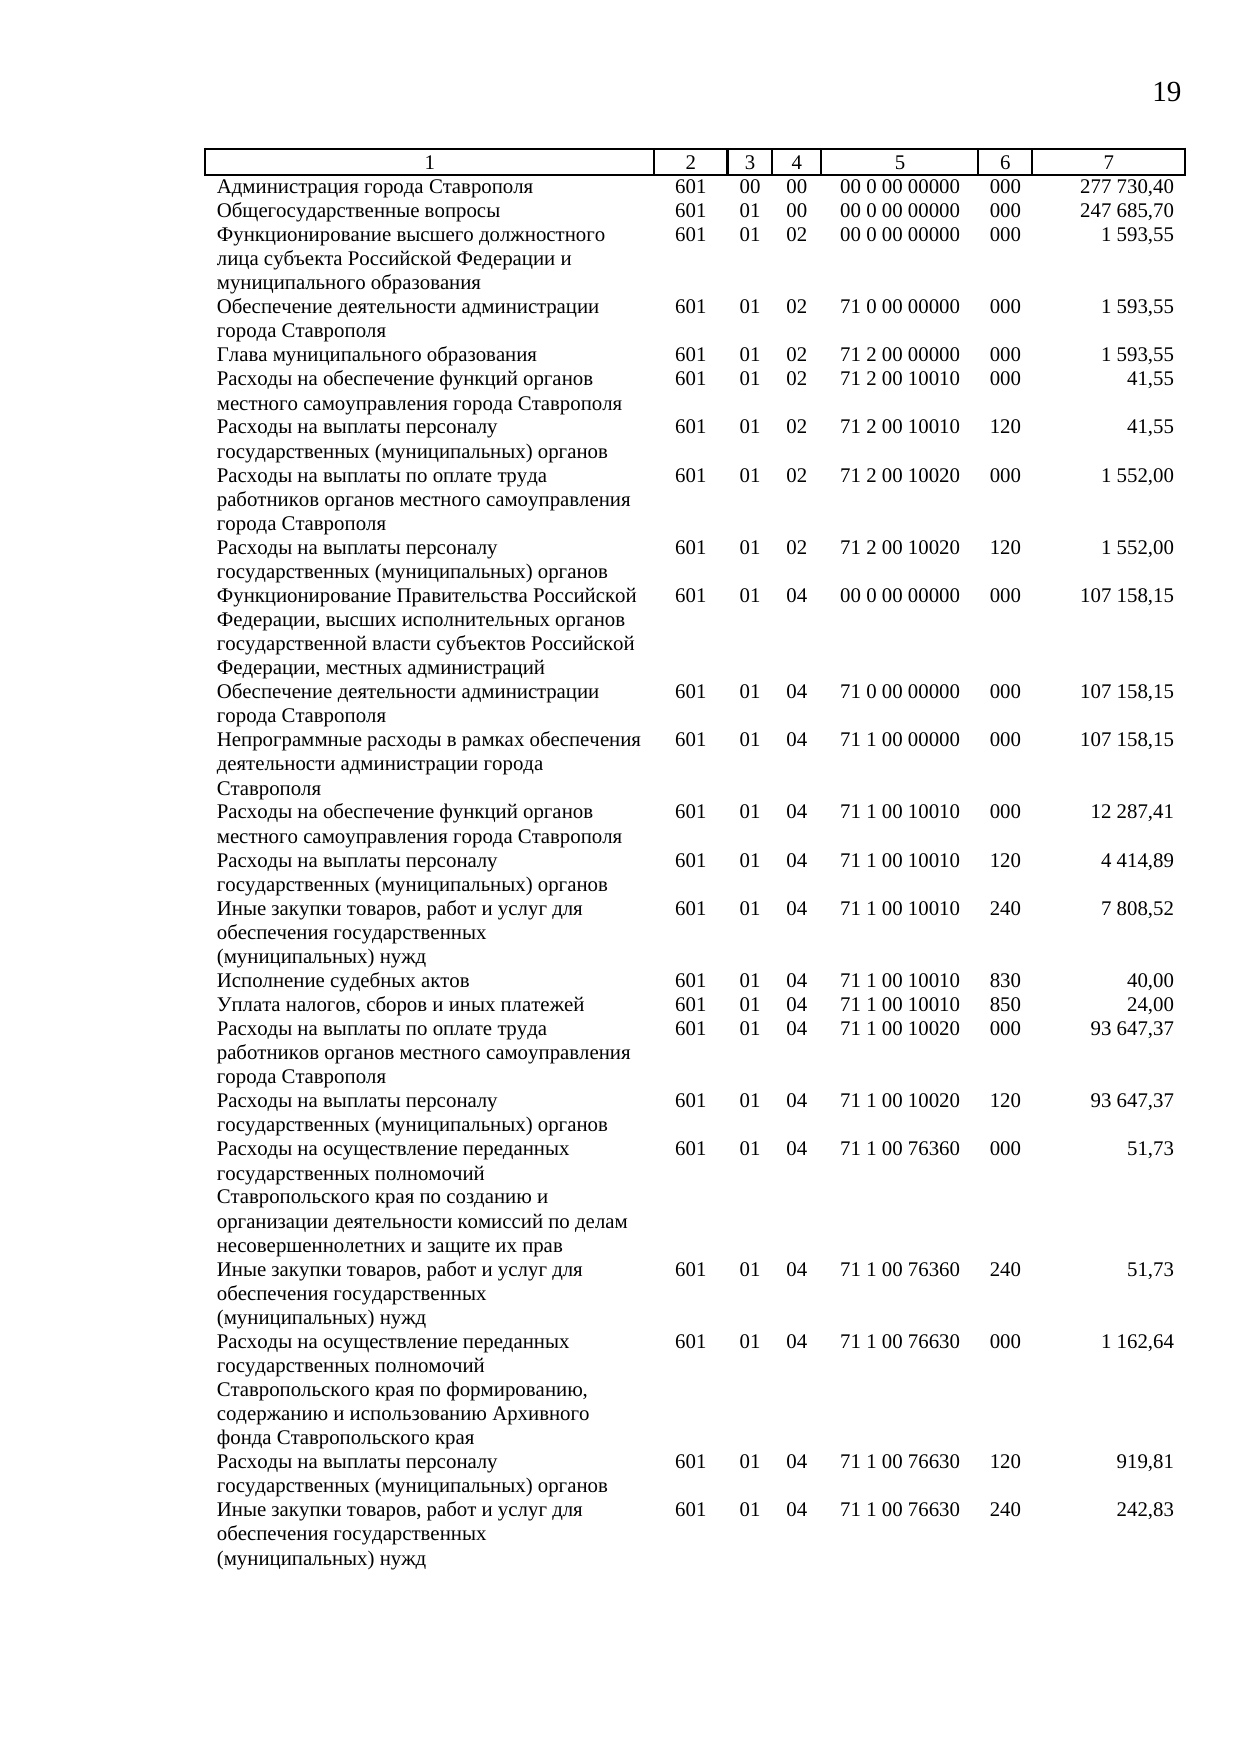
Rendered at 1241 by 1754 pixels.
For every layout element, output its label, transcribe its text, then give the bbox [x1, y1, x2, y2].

table_cell 01 [728, 342, 772, 366]
table_cell 02 [772, 222, 821, 294]
table_cell Обеспечение деятельности администрации города Ставрополя [205, 679, 654, 727]
table_cell 71 1 00 10010 [821, 800, 978, 848]
table_cell 12 287,41 [1032, 800, 1185, 848]
table_cell Иные закупки товаров, работ и услуг для обеспечения государственных (муниципальных) нужд [205, 896, 654, 968]
table_cell 601 [654, 1016, 727, 1088]
table_cell 01 [728, 366, 772, 414]
table_header 5 [822, 150, 977, 174]
table_cell Администрация города Ставрополя [205, 176, 654, 198]
table_cell 71 1 00 76630 [821, 1497, 978, 1569]
table_cell Расходы на выплаты персоналу государственных (муниципальных) органов [205, 848, 654, 896]
table_cell 02 [772, 415, 821, 463]
table_cell 71 1 00 10010 [821, 896, 978, 968]
table_cell 7 808,52 [1032, 896, 1185, 968]
table_cell 601 [654, 176, 727, 198]
table_cell 107 158,15 [1032, 679, 1185, 727]
table_cell 01 [728, 415, 772, 463]
table_cell 00 [772, 176, 821, 198]
table_cell 01 [728, 1088, 772, 1136]
table_cell 40,00 [1032, 968, 1185, 992]
table_cell 601 [654, 1257, 727, 1329]
table_cell 02 [772, 535, 821, 583]
table_cell 601 [654, 222, 727, 294]
table_cell 601 [654, 294, 727, 342]
table_cell 01 [728, 198, 772, 222]
table_cell 107 158,15 [1032, 583, 1185, 679]
table_cell Расходы на выплаты персоналу государственных (муниципальных) органов [205, 1088, 654, 1136]
table_cell 01 [728, 679, 772, 727]
table_cell 601 [654, 1497, 727, 1569]
table_cell 01 [728, 294, 772, 342]
table_cell Расходы на выплаты персоналу государственных (муниципальных) органов [205, 1449, 654, 1497]
table_cell Расходы на выплаты персоналу государственных (муниципальных) органов [205, 535, 654, 583]
table_cell 01 [728, 1449, 772, 1497]
table_cell 71 2 00 10010 [821, 366, 978, 414]
table_cell 01 [728, 463, 772, 535]
table_cell Обеспечение деятельности администрации города Ставрополя [205, 294, 654, 342]
table_cell 04 [772, 727, 821, 799]
table_cell 01 [728, 583, 772, 679]
table_cell 71 1 00 10020 [821, 1088, 978, 1136]
table_cell Расходы на выплаты по оплате труда работников органов местного самоуправления города Ставрополя [205, 1016, 654, 1088]
table_cell Уплата налогов, сборов и иных платежей [205, 992, 654, 1016]
table_cell 51,73 [1032, 1257, 1185, 1329]
table_cell 601 [654, 342, 727, 366]
table_cell 000 [978, 463, 1032, 535]
table_cell 1 552,00 [1032, 535, 1185, 583]
table_cell 00 0 00 00000 [821, 198, 978, 222]
table_cell 1 552,00 [1032, 463, 1185, 535]
table_cell 04 [772, 896, 821, 968]
table_cell 120 [978, 848, 1032, 896]
table_cell 01 [728, 1497, 772, 1569]
table_cell 240 [978, 1257, 1032, 1329]
table_cell Исполнение судебных актов [205, 968, 654, 992]
table_cell 240 [978, 1497, 1032, 1569]
table_cell 277 730,40 [1032, 176, 1185, 198]
table_cell 01 [728, 848, 772, 896]
table_cell 04 [772, 1449, 821, 1497]
table_cell 601 [654, 366, 727, 414]
table_cell 601 [654, 583, 727, 679]
table_cell 71 1 00 76630 [821, 1449, 978, 1497]
table_cell Глава муниципального образования [205, 342, 654, 366]
table_cell 000 [978, 294, 1032, 342]
table_cell 000 [978, 342, 1032, 366]
table_cell 000 [978, 222, 1032, 294]
table_cell 71 0 00 00000 [821, 294, 978, 342]
table_cell 01 [728, 222, 772, 294]
table_cell 120 [978, 535, 1032, 583]
table_cell 01 [728, 1136, 772, 1257]
table_header 6 [979, 150, 1031, 174]
table_cell 01 [728, 992, 772, 1016]
table_cell 41,55 [1032, 366, 1185, 414]
table_cell 04 [772, 1497, 821, 1569]
table_cell Расходы на выплаты персоналу государственных (муниципальных) органов [205, 415, 654, 463]
table_cell 601 [654, 1449, 727, 1497]
table_cell Функционирование Правительства Российской Федерации, высших исполнительных органов государственной власти субъектов Российской Федерации, местных администраций [205, 583, 654, 679]
table_cell 71 2 00 10010 [821, 415, 978, 463]
table_cell 4 414,89 [1032, 848, 1185, 896]
table_cell 000 [978, 366, 1032, 414]
table_cell 601 [654, 992, 727, 1016]
table_cell 000 [978, 1016, 1032, 1088]
table_cell 04 [772, 1257, 821, 1329]
table_cell 01 [728, 727, 772, 799]
table_cell 02 [772, 294, 821, 342]
table_cell 120 [978, 415, 1032, 463]
table_cell 04 [772, 992, 821, 1016]
table_cell 000 [978, 176, 1032, 198]
table_cell 04 [772, 679, 821, 727]
table_cell 01 [728, 896, 772, 968]
table_cell 02 [772, 463, 821, 535]
table_cell 000 [978, 198, 1032, 222]
table_cell 1 593,55 [1032, 222, 1185, 294]
table_cell 93 647,37 [1032, 1088, 1185, 1136]
table_cell 71 2 00 10020 [821, 463, 978, 535]
table_cell 02 [772, 342, 821, 366]
table_cell 919,81 [1032, 1449, 1185, 1497]
table_cell 71 1 00 76360 [821, 1136, 978, 1257]
table_cell 601 [654, 727, 727, 799]
table_cell 01 [728, 1329, 772, 1449]
table_cell 601 [654, 679, 727, 727]
table_cell 71 1 00 10020 [821, 1016, 978, 1088]
table_cell 71 1 00 10010 [821, 968, 978, 992]
table_cell 00 [772, 198, 821, 222]
table_cell Иные закупки товаров, работ и услуг для обеспечения государственных (муниципальных) нужд [205, 1257, 654, 1329]
table_cell Расходы на обеспечение функций органов местного самоуправления города Ставрополя [205, 366, 654, 414]
table_cell 24,00 [1032, 992, 1185, 1016]
table_cell 601 [654, 535, 727, 583]
table_cell 04 [772, 1136, 821, 1257]
table_cell 242,83 [1032, 1497, 1185, 1569]
table_cell Расходы на выплаты по оплате труда работников органов местного самоуправления города Ставрополя [205, 463, 654, 535]
table_cell 01 [728, 968, 772, 992]
table_cell 601 [654, 198, 727, 222]
table_cell 04 [772, 1016, 821, 1088]
table_cell 71 0 00 00000 [821, 679, 978, 727]
table_cell 000 [978, 727, 1032, 799]
table_cell 120 [978, 1088, 1032, 1136]
table_cell 000 [978, 1136, 1032, 1257]
table_cell Функционирование высшего должностного лица субъекта Российской Федерации и муниципального образования [205, 222, 654, 294]
table_header 3 [729, 150, 771, 174]
table_cell 02 [772, 366, 821, 414]
table_cell Расходы на обеспечение функций органов местного самоуправления города Ставрополя [205, 800, 654, 848]
table_header 2 [655, 150, 726, 174]
table_cell 51,73 [1032, 1136, 1185, 1257]
table_cell 71 1 00 00000 [821, 727, 978, 799]
table_cell 71 1 00 10010 [821, 992, 978, 1016]
table_cell Непрограммные расходы в рамках обеспечения деятельности администрации города Ставрополя [205, 727, 654, 799]
table_cell 107 158,15 [1032, 727, 1185, 799]
table_cell 00 0 00 00000 [821, 583, 978, 679]
table_cell 247 685,70 [1032, 198, 1185, 222]
table_cell 240 [978, 896, 1032, 968]
table_cell 601 [654, 1329, 727, 1449]
table_cell 01 [728, 1257, 772, 1329]
table_cell 000 [978, 1329, 1032, 1449]
table_header 1 [206, 150, 653, 174]
table_cell 04 [772, 968, 821, 992]
table_cell 000 [978, 800, 1032, 848]
table_cell 01 [728, 800, 772, 848]
table_cell 04 [772, 1088, 821, 1136]
table_cell 830 [978, 968, 1032, 992]
table_cell Расходы на осуществление переданных государственных полномочий Ставропольского края по формированию, содержанию и использованию Архивного фонда Ставропольского края [205, 1329, 654, 1449]
table_cell 000 [978, 583, 1032, 679]
table_cell 601 [654, 1088, 727, 1136]
table_cell 04 [772, 583, 821, 679]
table_cell 000 [978, 679, 1032, 727]
table_cell 01 [728, 535, 772, 583]
table_cell 601 [654, 800, 727, 848]
table_cell 04 [772, 800, 821, 848]
table_cell 71 1 00 76360 [821, 1257, 978, 1329]
table_cell 601 [654, 463, 727, 535]
table_cell 04 [772, 848, 821, 896]
table_header 4 [773, 150, 820, 174]
table_cell 71 2 00 00000 [821, 342, 978, 366]
table_cell 1 593,55 [1032, 294, 1185, 342]
table_cell 601 [654, 415, 727, 463]
table_cell Общегосударственные вопросы [205, 198, 654, 222]
table_cell 601 [654, 1136, 727, 1257]
table_cell 1 593,55 [1032, 342, 1185, 366]
table_cell 71 1 00 10010 [821, 848, 978, 896]
table_cell 00 0 00 00000 [821, 176, 978, 198]
table_cell 71 1 00 76630 [821, 1329, 978, 1449]
table_cell Расходы на осуществление переданных государственных полномочий Ставропольского края по созданию и организации деятельности комиссий по делам несовершеннолетних и защите их прав [205, 1136, 654, 1257]
table_cell 601 [654, 848, 727, 896]
table_cell 41,55 [1032, 415, 1185, 463]
table_cell 71 2 00 10020 [821, 535, 978, 583]
table_cell 601 [654, 896, 727, 968]
table_cell 850 [978, 992, 1032, 1016]
table_cell 93 647,37 [1032, 1016, 1185, 1088]
table_header 7 [1033, 150, 1184, 174]
table_cell 120 [978, 1449, 1032, 1497]
table_cell 04 [772, 1329, 821, 1449]
table_cell 601 [654, 968, 727, 992]
table_cell 01 [728, 1016, 772, 1088]
table_cell 00 0 00 00000 [821, 222, 978, 294]
table_cell 1 162,64 [1032, 1329, 1185, 1449]
table_cell 00 [728, 176, 772, 198]
table_cell Иные закупки товаров, работ и услуг для обеспечения государственных (муниципальных) нужд [205, 1497, 654, 1569]
